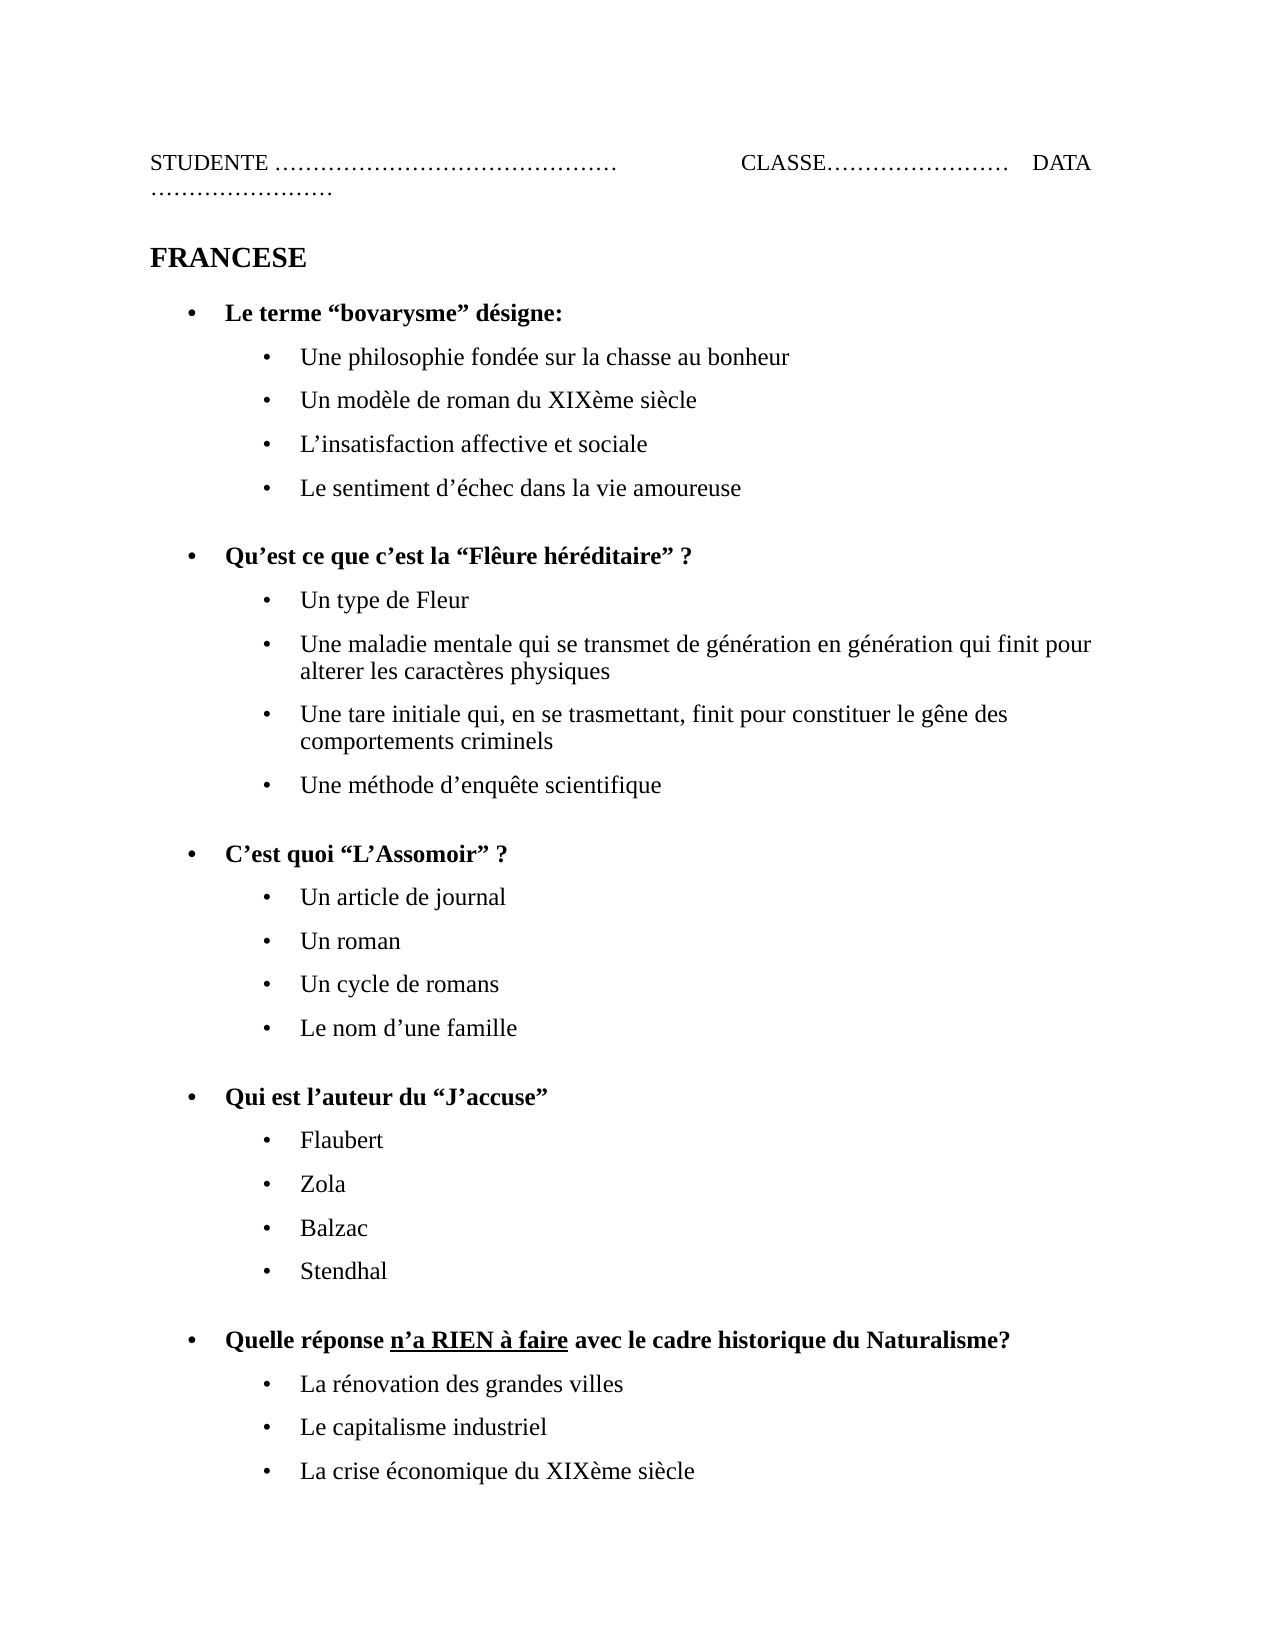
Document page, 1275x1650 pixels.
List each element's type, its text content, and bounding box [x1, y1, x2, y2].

list Un modèle de roman du XIXème siècle [262, 387, 1125, 414]
list Un type de Fleur [262, 587, 1125, 614]
list La crise économique du XIXème siècle [262, 1458, 1125, 1485]
list Un roman [262, 928, 1125, 955]
list Flaubert [262, 1127, 1125, 1154]
text FRANCESE [150, 237, 1125, 275]
list Zola [262, 1171, 1125, 1198]
list Un article de journal [262, 884, 1125, 911]
list Le nom d’une famille [262, 1015, 1125, 1042]
list Une philosophie fondée sur la chasse au bonheur [262, 344, 1125, 371]
list Stendhal [262, 1258, 1125, 1285]
list Le capitalisme industriel [262, 1414, 1125, 1441]
list L’insatisfaction affective et sociale [262, 431, 1125, 458]
list Qu’est ce que c’est la “Flêure héréditaire” ? [187, 543, 1125, 570]
list Le terme “bovarysme” désigne: [187, 300, 1125, 327]
list Le sentiment d’échec dans la vie amoureuse [262, 474, 1125, 502]
list C’est quoi “L’Assomoir” ? [187, 840, 1125, 867]
list Quelle réponse n’a RIEN à faire avec le cadre historique du Naturalisme? [187, 1327, 1125, 1354]
list Un cycle de romans [262, 971, 1125, 998]
list Balzac [262, 1214, 1125, 1242]
list La rénovation des grandes villes [262, 1371, 1125, 1397]
list Une méthode d’enquête scientifique [262, 772, 1125, 799]
list Qui est l’auteur du “J’accuse” [187, 1084, 1125, 1111]
list Une tare initiale qui, en se trasmettant, finit pour constituer le gêne des comportements criminels [262, 701, 1125, 755]
text STUDENTE ……………………………………… CLASSE…………………… DATA …………………… [150, 150, 1125, 200]
list Une maladie mentale qui se transmet de génération en génération qui finit pour alterer les caractères physiques [262, 631, 1125, 684]
